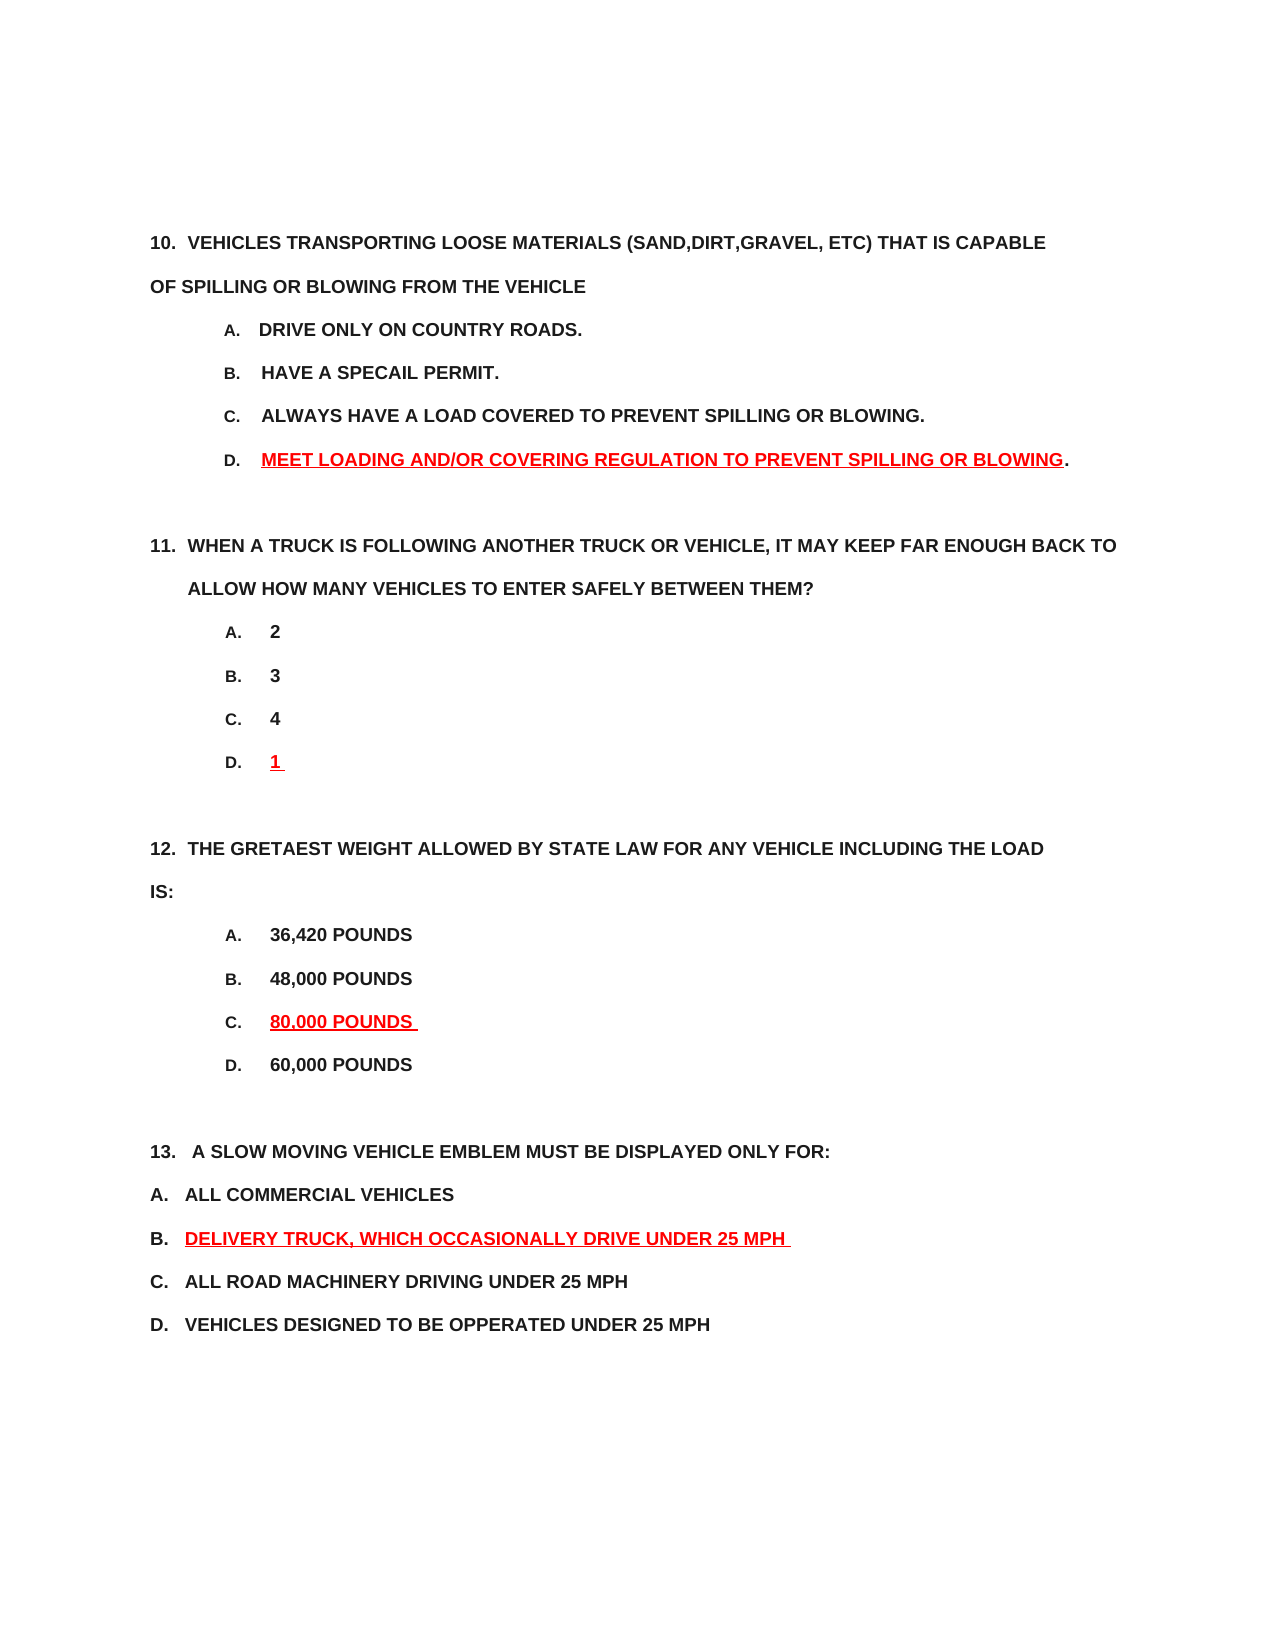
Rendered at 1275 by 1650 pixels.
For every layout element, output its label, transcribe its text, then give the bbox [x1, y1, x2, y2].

list VEHICLES TRANSPORTING LOOSE MATERIALS (SAND,DIRT,GRAVEL, ETC) THAT IS CAPABLE [150, 232, 1125, 254]
list HAVE A SPECAIL PERMIT. [223, 362, 1125, 383]
list THE GRETAEST WEIGHT ALLOWED BY STATE LAW FOR ANY VEHICLE INCLUDING THE LOAD [150, 837, 1125, 859]
text OF SPILLING OR BLOWING FROM THE VEHICLE A. DRIVE ONLY ON COUNTRY ROADS. [150, 275, 608, 340]
list 36,420 POUNDS [225, 924, 1125, 946]
list 3 [225, 664, 1125, 686]
list 1 [225, 751, 1125, 773]
list 60,000 POUNDS [225, 1054, 1125, 1076]
list 48,000 POUNDS [225, 967, 1125, 989]
list ALL ROAD MACHINERY DRIVING UNDER 25 MPH [150, 1271, 1125, 1292]
list ALL COMMERCIAL VEHICLES [150, 1184, 1125, 1206]
text 13. A SLOW MOVING VEHICLE EMBLEM MUST BE DISPLAYED ONLY FOR: [150, 1141, 1125, 1162]
list VEHICLES DESIGNED TO BE OPPERATED UNDER 25 MPH [150, 1314, 1125, 1336]
list DELIVERY TRUCK, WHICH OCCASIONALLY DRIVE UNDER 25 MPH [150, 1227, 1125, 1249]
list ALWAYS HAVE A LOAD COVERED TO PREVENT SPILLING OR BLOWING. [223, 405, 1125, 427]
list 4 [225, 708, 1125, 729]
list WHEN A TRUCK IS FOLLOWING ANOTHER TRUCK OR VEHICLE, IT MAY KEEP FAR ENOUGH BACK TO ALLOW HOW MANY VEHICLES TO ENTER SAFELY BETWEEN THEM? [150, 535, 1125, 599]
list MEET LOADING AND/OR COVERING REGULATION TO PREVENT SPILLING OR BLOWING. [223, 449, 1125, 470]
list 80,000 POUNDS [225, 1011, 1125, 1032]
text IS: [150, 881, 1125, 902]
list 2 [225, 621, 1125, 643]
